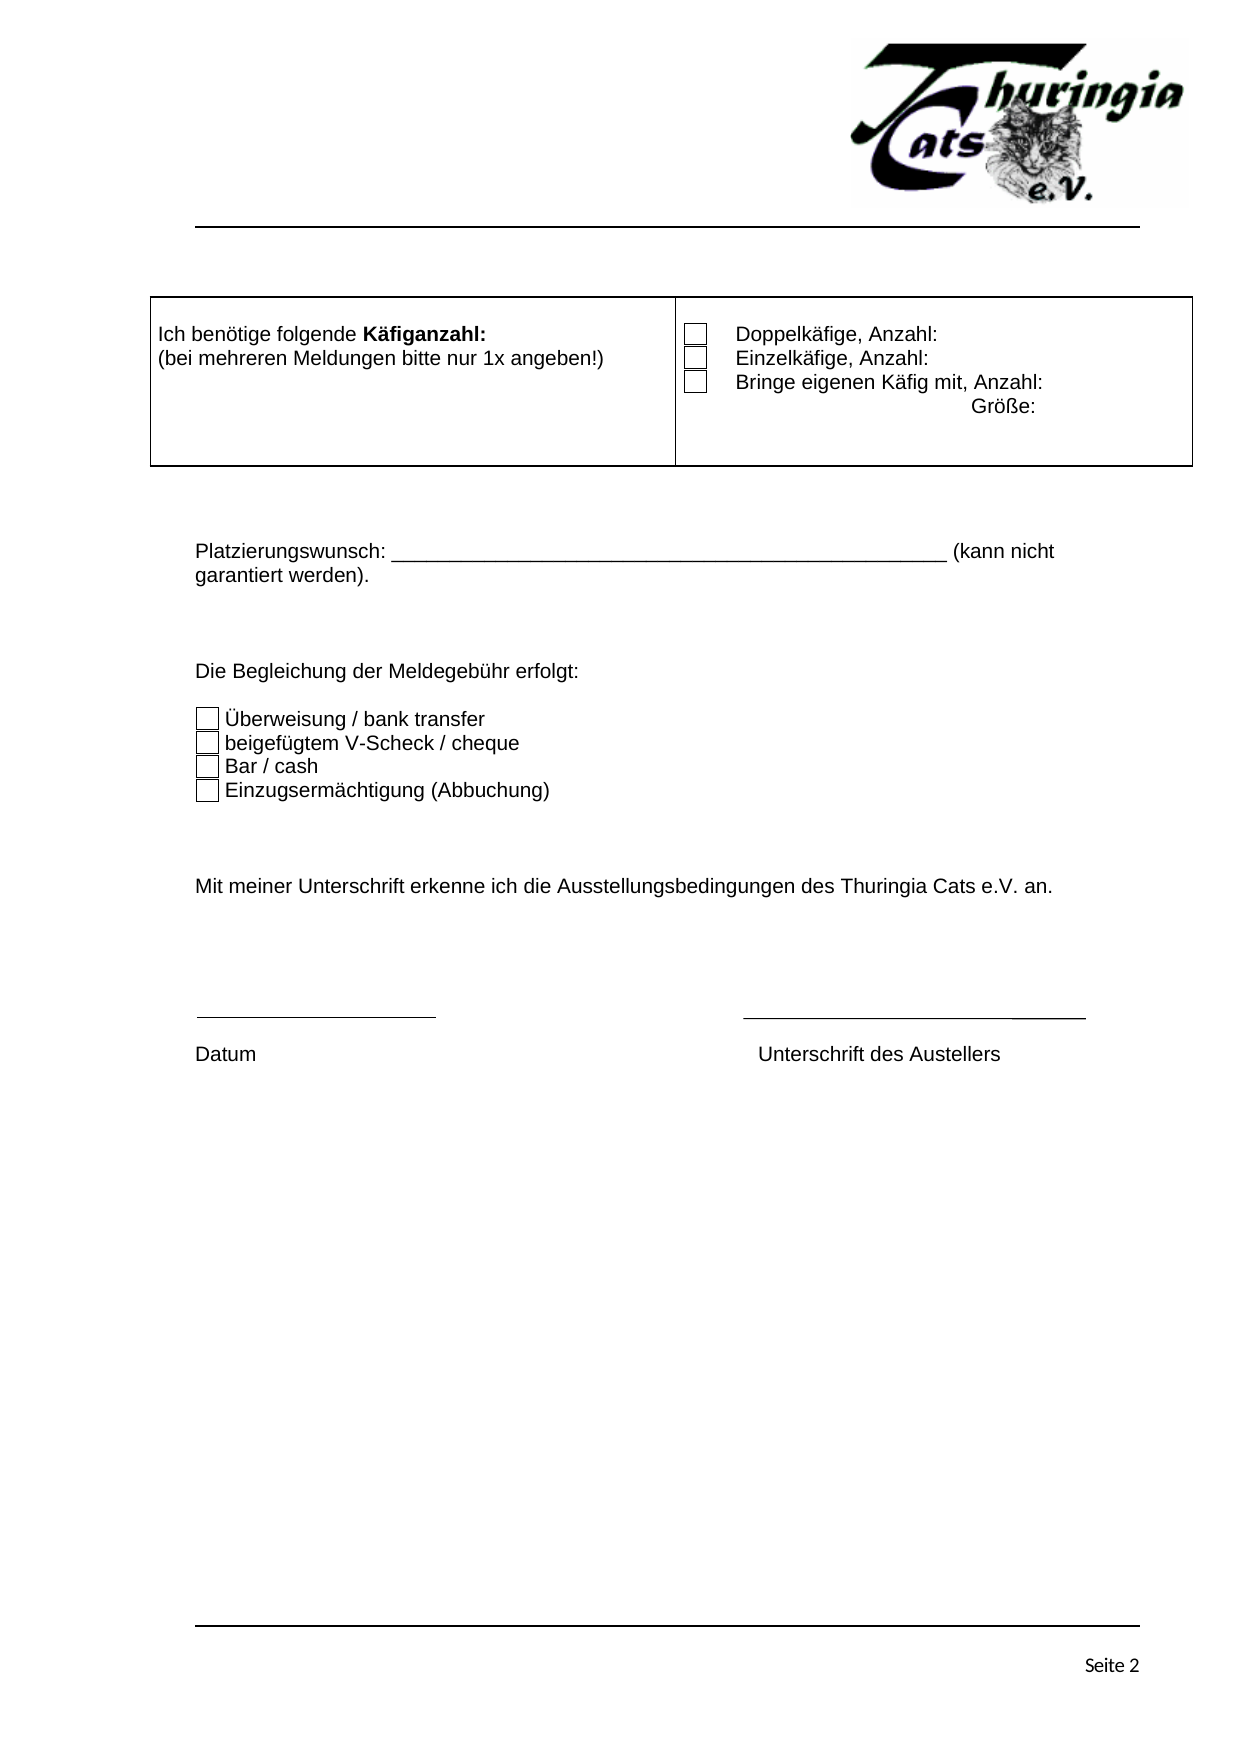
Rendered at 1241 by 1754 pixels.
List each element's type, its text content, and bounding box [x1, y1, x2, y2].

table_header [1104, 298, 1192, 465]
text Überweisung / bank transfer [195, 706, 1140, 730]
text Einzugsermächtigung (Abbuchung) [195, 778, 1140, 802]
text Platzierungswunsch: ________________________________________________ (kann nicht garantiert werden). [195, 539, 1140, 587]
text beigefügtem V-Scheck / cheque [195, 730, 1140, 754]
table_header Doppelkäfige, Anzahl: Einzelkäfige, Anzahl: Bringe eigenen Käfig mit, Anzahl: Größe: [676, 298, 1103, 465]
text Bar / cash [195, 754, 1140, 778]
table_header Ich benötige folgende Käfiganzahl: (bei mehreren Meldungen bitte nur 1x angeben!) [151, 298, 675, 465]
text Datum Unterschrift des Austellers [195, 1042, 1140, 1066]
text Die Begleichung der Meldegebühr erfolgt: [195, 658, 1140, 682]
text Mit meiner Unterschrift erkenne ich die Ausstellungsbedingungen des Thuringia Cats e.V. an. [195, 874, 1140, 898]
